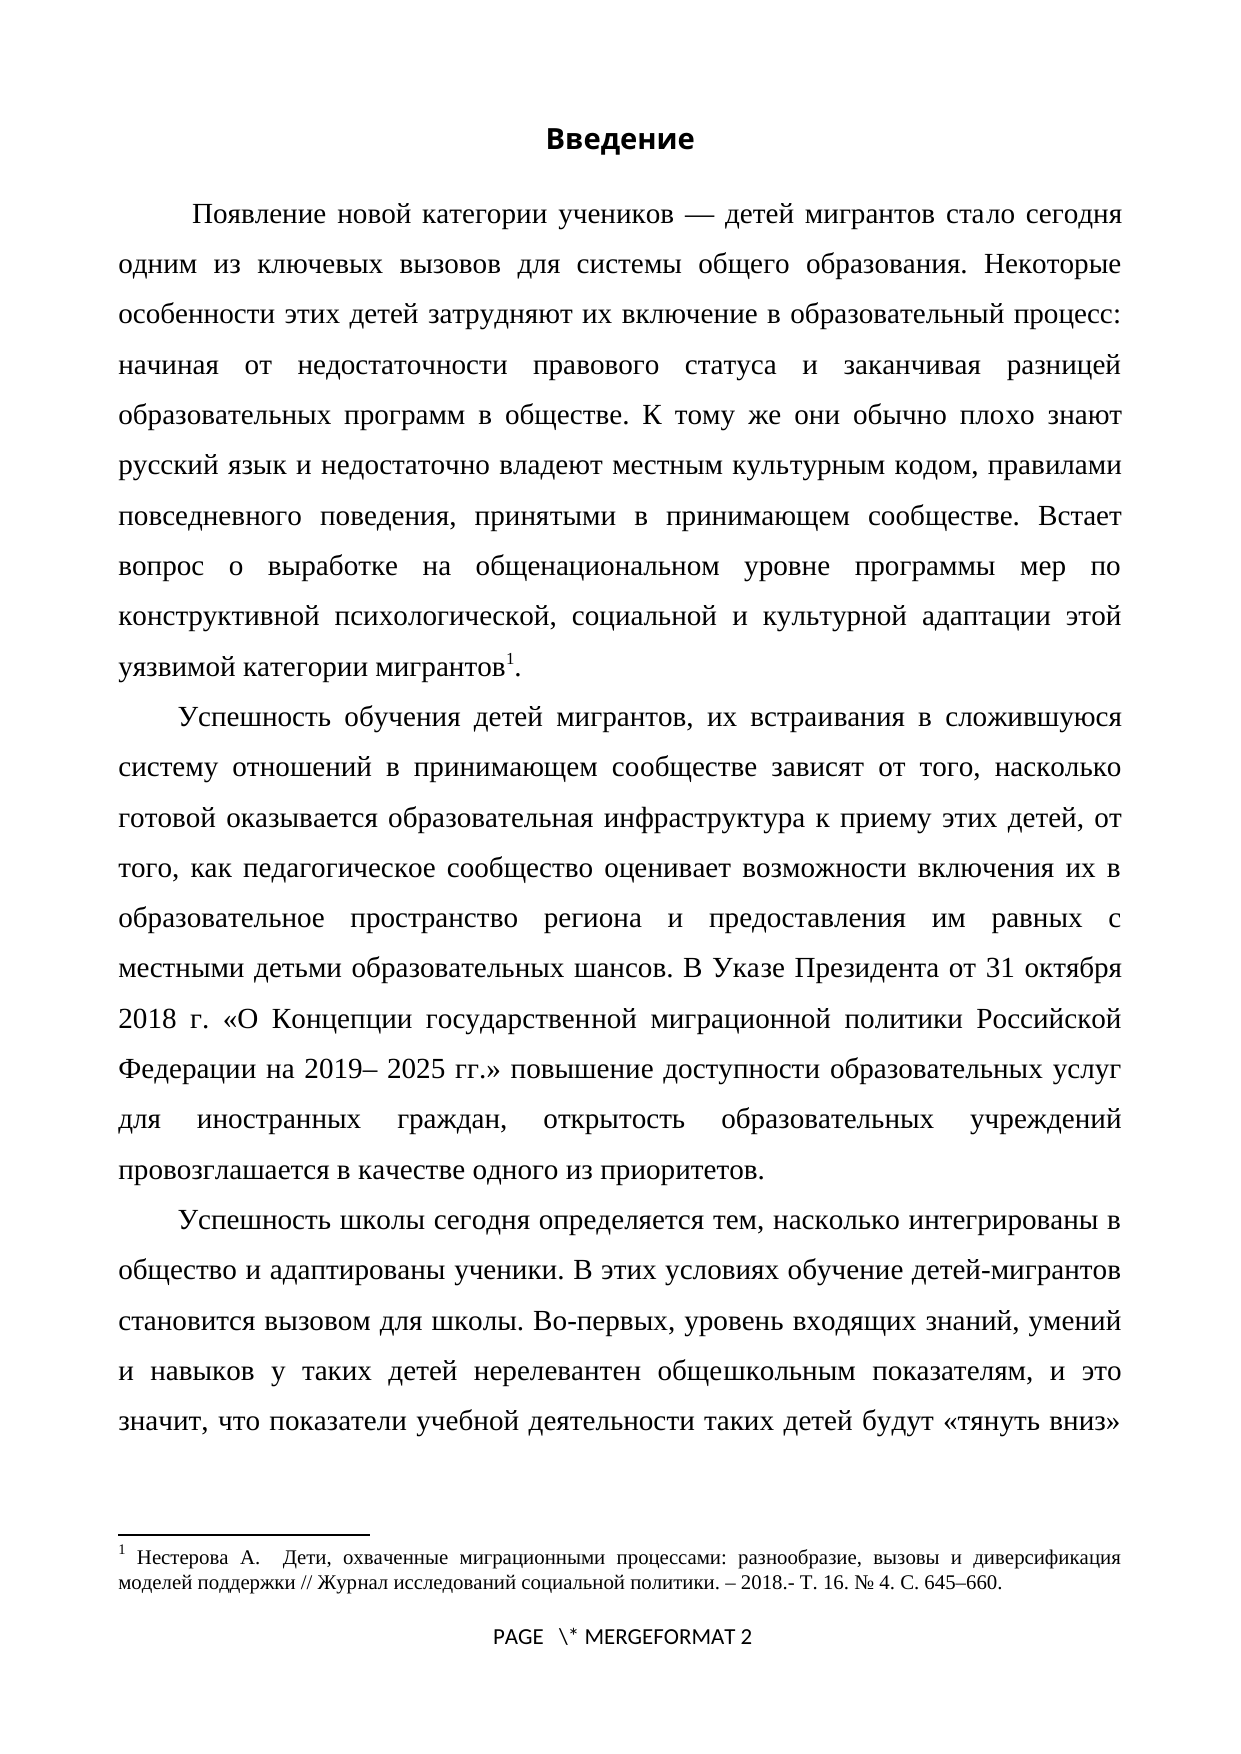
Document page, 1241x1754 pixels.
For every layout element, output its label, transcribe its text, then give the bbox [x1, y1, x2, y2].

text Введение [118, 118, 1122, 158]
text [118, 1202, 1122, 1437]
text Появление новой категории учеников — детей мигрантов стало сегодня одним из ключевых вызовов для системы общего образования. Некоторые особенности этих детей затрудняют их включение в образовательный процесс: начиная от недостаточности правового статуса и заканчивая разницей образовательных программ в обществе. К тому же они обычно плохо знают русский язык и недостаточно владеют местным культурным кодом, правилами повседневного поведения, принятыми в принимающем сообществе. Встает вопрос о выработке на общенациональном уровне программы мер по конструктивной психологической, социальной и культурной адаптации этой уязвимой категории мигрантов. [118, 196, 1122, 682]
text Успешность обучения детей мигрантов, их встраивания в сложившуюся систему отношений в принимающем сообществе зависят от того, насколько готовой оказывается образовательная инфраструктура к приему этих детей, от того, как педагогическое сообщество оценивает возможности включения их в образовательное пространство региона и предоставления им равных с местными детьми образовательных шансов. В Указе Президента от 31 октября 2018 г. «О Концепции государственной миграционной политики Российской Федерации на 2019– 2025 гг.» повышение доступности образовательных услуг для иностранных граждан, открытость образовательных учреждений провозглашается в качестве одного из приоритетов. [118, 699, 1122, 1185]
